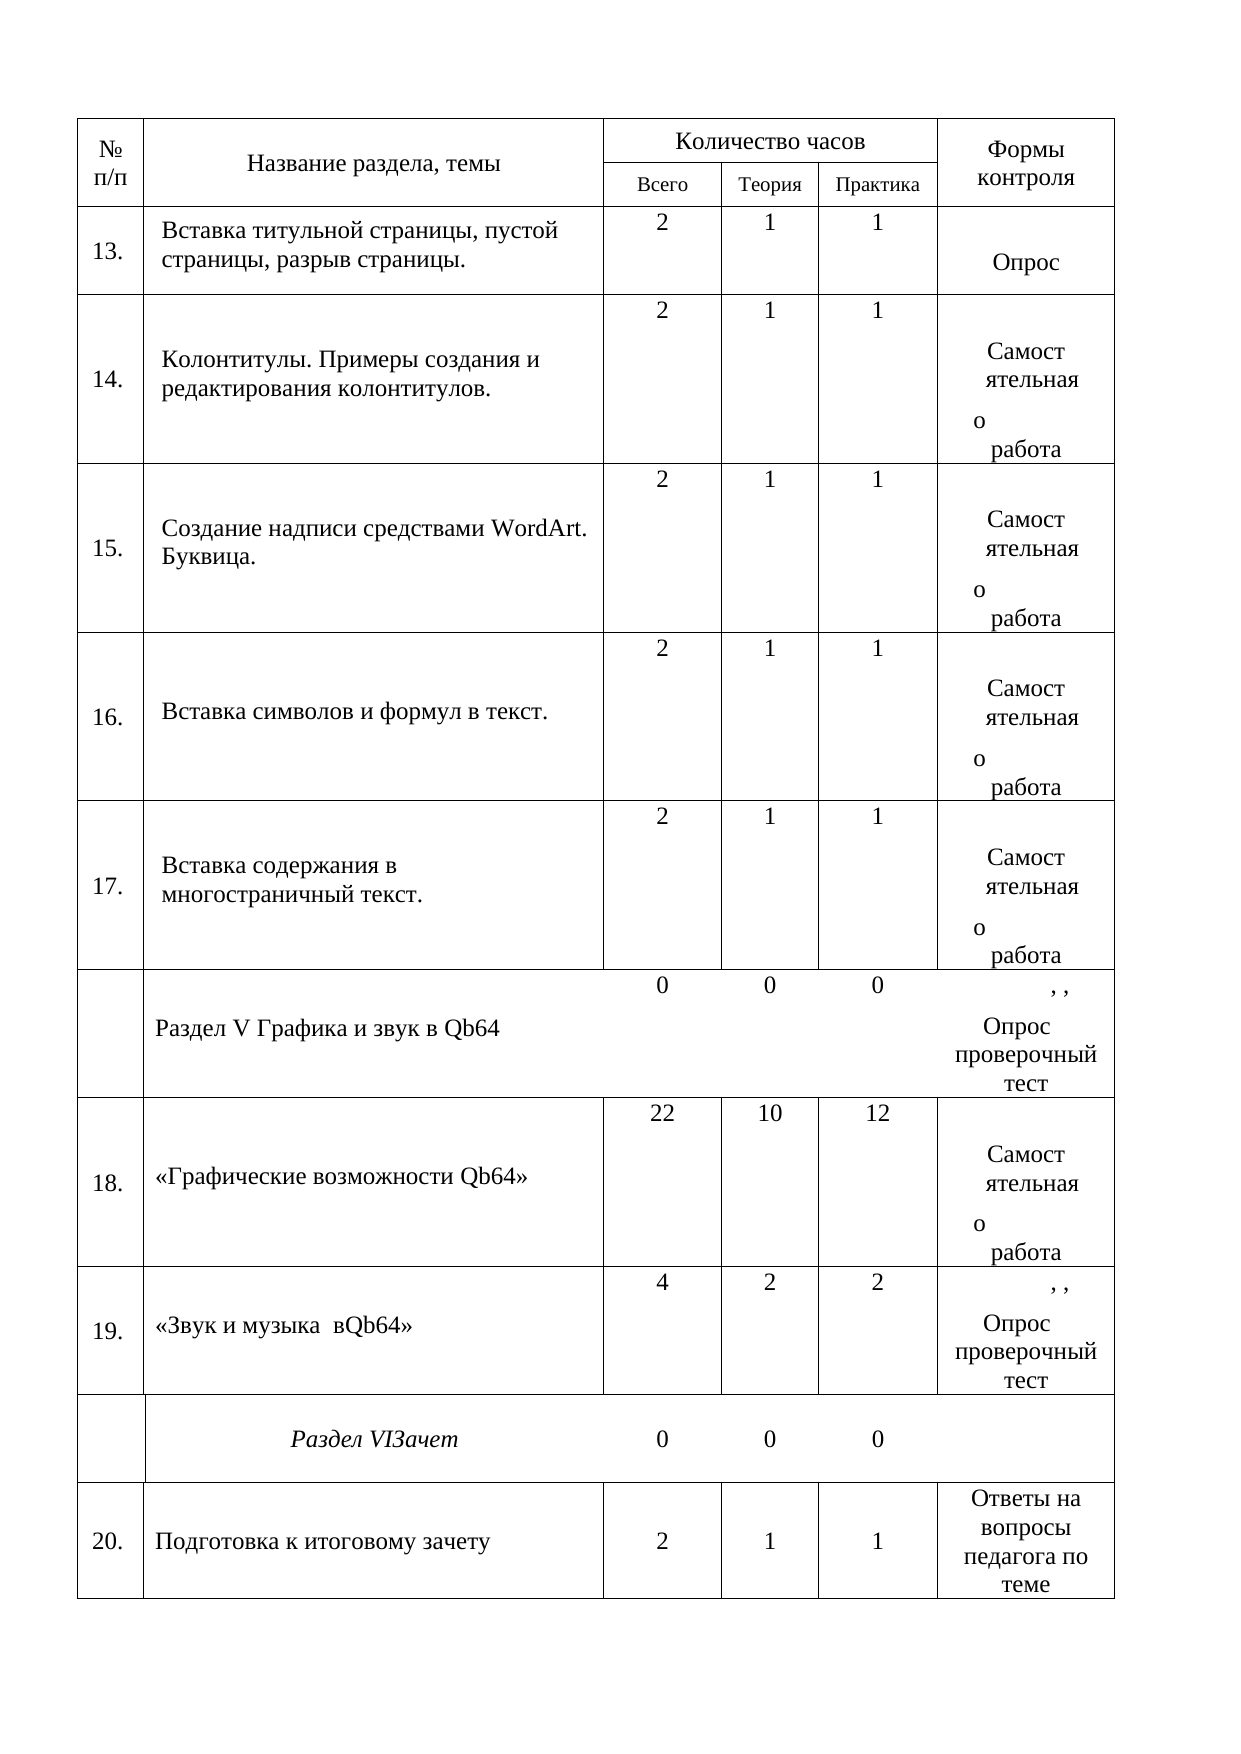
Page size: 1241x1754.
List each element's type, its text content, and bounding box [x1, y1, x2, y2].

table_cell [78, 1098, 143, 1266]
table_cell 0 [603, 1395, 722, 1482]
table_cell Ответы на вопросы педагога по теме [938, 1483, 1114, 1598]
table_cell 1 [722, 801, 818, 969]
table_cell [78, 207, 143, 294]
table_cell 1 [722, 1483, 818, 1598]
table_cell Колонтитулы. Примеры создания и редактирования колонтитулов. [144, 295, 603, 463]
table_cell 0 [722, 1395, 818, 1482]
table_cell «Графические возможности Qb64» [144, 1098, 603, 1266]
table_cell [78, 1395, 145, 1482]
table_cell [78, 464, 143, 632]
table_cell 2 [604, 207, 721, 294]
table_cell 0 [818, 970, 937, 1097]
table_cell Самостоятельная работа [938, 801, 1114, 969]
table_cell 2 [604, 295, 721, 463]
table_cell 1 [819, 1483, 937, 1598]
table_cell 1 [722, 464, 818, 632]
table_cell 1 [819, 207, 937, 294]
table_cell 2 [604, 464, 721, 632]
table_cell [938, 1395, 1114, 1482]
table_cell Вставка титульной страницы, пустой страницы, разрыв страницы. [144, 207, 603, 294]
table_cell 22 [604, 1098, 721, 1266]
table_cell Раздел VIЗачет [146, 1395, 603, 1482]
table_cell 10 [722, 1098, 818, 1266]
table_cell Опрос, , проверочный тест [938, 1267, 1114, 1394]
table_header № п/п [78, 119, 143, 206]
table_cell 0 [603, 970, 722, 1097]
table_cell [78, 801, 143, 969]
table_cell 1 [819, 801, 937, 969]
table_cell Самостоятельная работа [938, 633, 1114, 800]
table_header Количество часов [604, 119, 937, 162]
table_cell 2 [604, 1483, 721, 1598]
table_cell 1 [722, 633, 818, 800]
table_cell 1 [819, 633, 937, 800]
table_cell Вставка содержания в многостраничный текст. [144, 801, 603, 969]
table_header Формы контроля [938, 119, 1114, 206]
table_cell [78, 633, 143, 800]
table_cell [78, 1483, 143, 1598]
table_cell 4 [604, 1267, 721, 1394]
table_cell 2 [604, 801, 721, 969]
table_cell Самостоятельная работа [938, 295, 1114, 463]
table_cell 1 [819, 464, 937, 632]
table_cell 12 [819, 1098, 937, 1266]
table_cell 2 [604, 633, 721, 800]
table_cell [78, 1267, 143, 1394]
table_cell Опрос, , проверочный тест [937, 970, 1114, 1097]
table_cell Самостоятельная работа [938, 464, 1114, 632]
table_cell Опрос [938, 207, 1114, 294]
table_cell 2 [819, 1267, 937, 1394]
table_cell 2 [722, 1267, 818, 1394]
table_cell Вставка символов и формул в текст. [144, 633, 603, 800]
table_cell 0 [818, 1395, 938, 1482]
table_cell 1 [722, 207, 818, 294]
table_cell 1 [819, 295, 937, 463]
table_cell [78, 295, 143, 463]
table_header Название раздела, темы [144, 119, 603, 206]
table_cell Практика [819, 163, 937, 206]
table_cell 0 [722, 970, 818, 1097]
table_cell Всего [604, 163, 721, 206]
table_cell [78, 970, 143, 1097]
table_cell Раздел V Графика и звук в Qb64 [144, 970, 603, 1097]
table_cell Подготовка к итоговому зачету [144, 1483, 603, 1598]
table_cell «Звук и музыка вQb64» [144, 1267, 603, 1394]
table_cell 1 [722, 295, 818, 463]
table_cell Теория [722, 163, 818, 206]
table_cell Создание надписи средствами WordArt. Буквица. [144, 464, 603, 632]
table_cell Самостоятельная работа [938, 1098, 1114, 1266]
